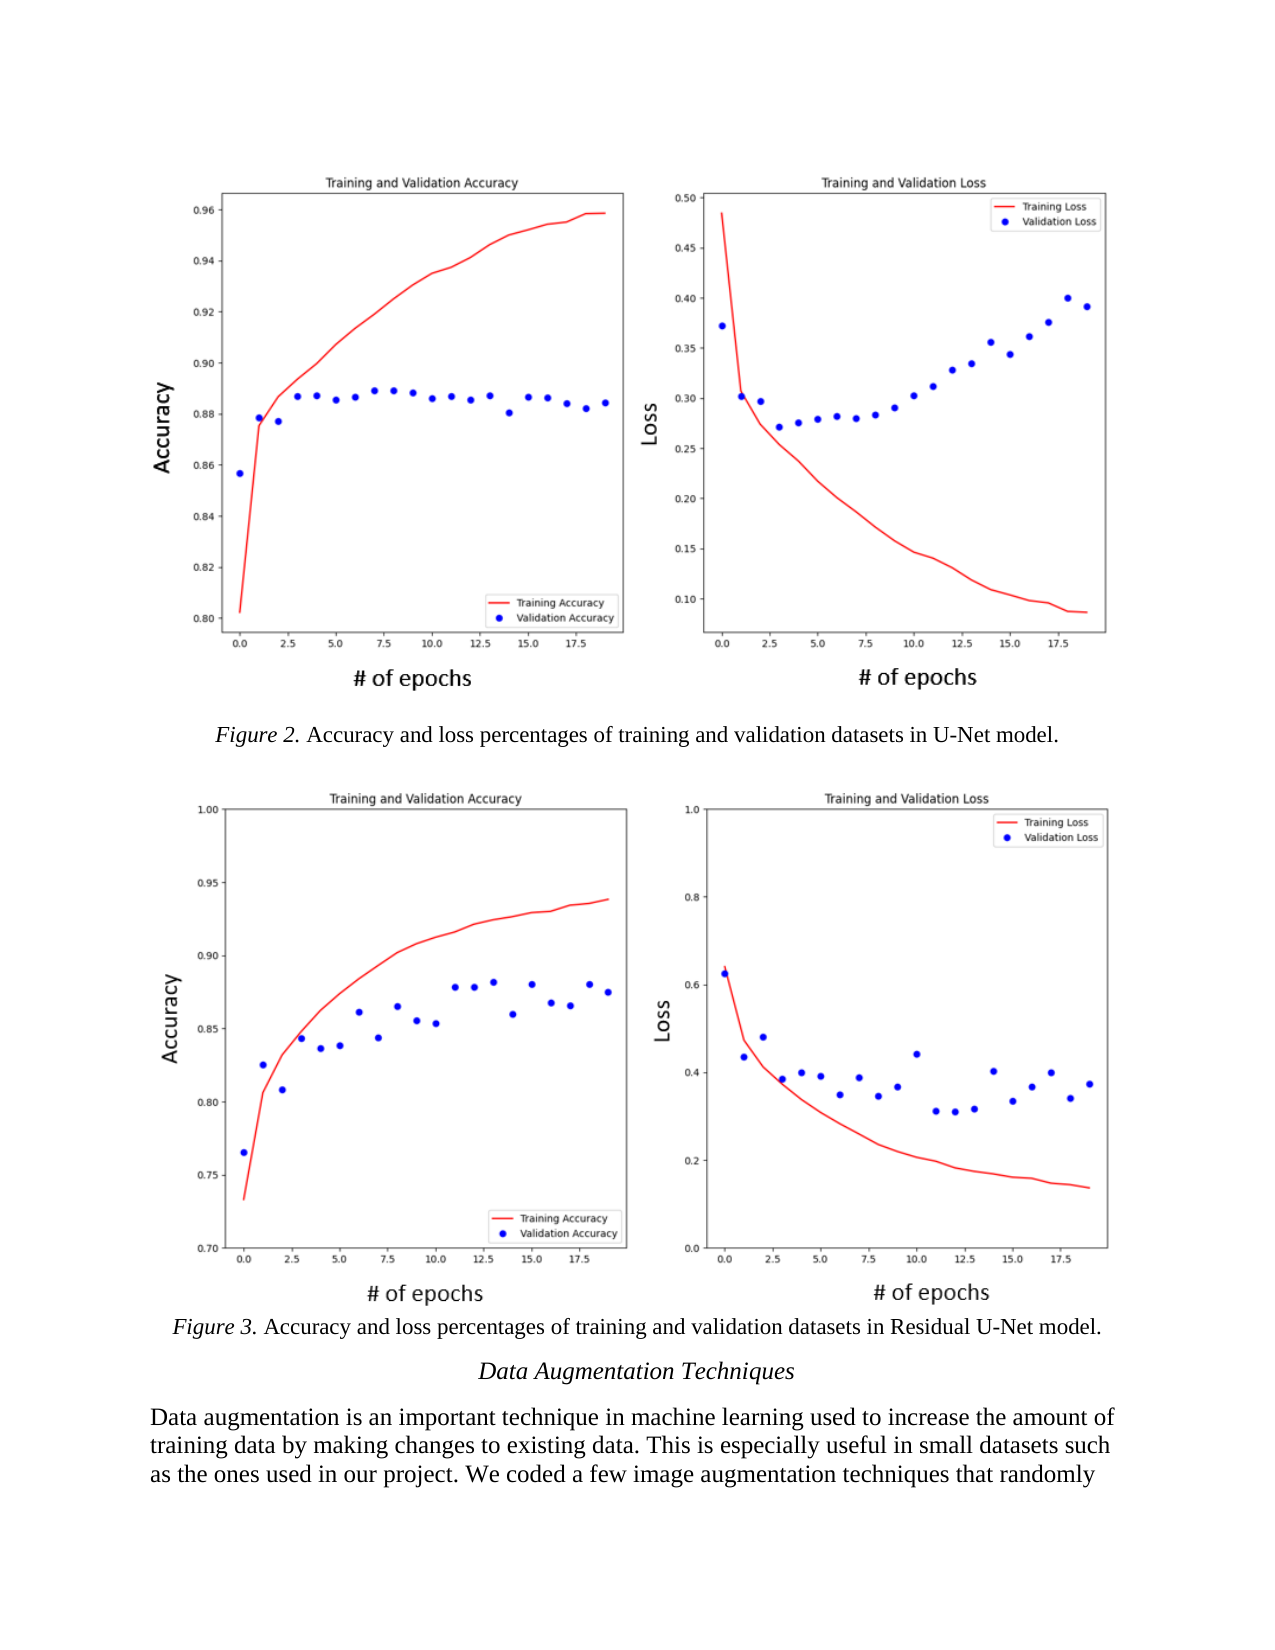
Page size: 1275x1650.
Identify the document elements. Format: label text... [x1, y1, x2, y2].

picture [150, 764, 1125, 1314]
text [150, 1402, 1125, 1488]
text Data Augmentation Techniques [150, 1356, 1125, 1385]
text Figure 3. Accuracy and loss percentages of training and validation datasets in Residual U-Net model. [150, 1314, 1125, 1339]
picture [150, 150, 1125, 705]
text Figure 2. Accuracy and loss percentages of training and validation datasets in U-Net model. [150, 722, 1125, 748]
